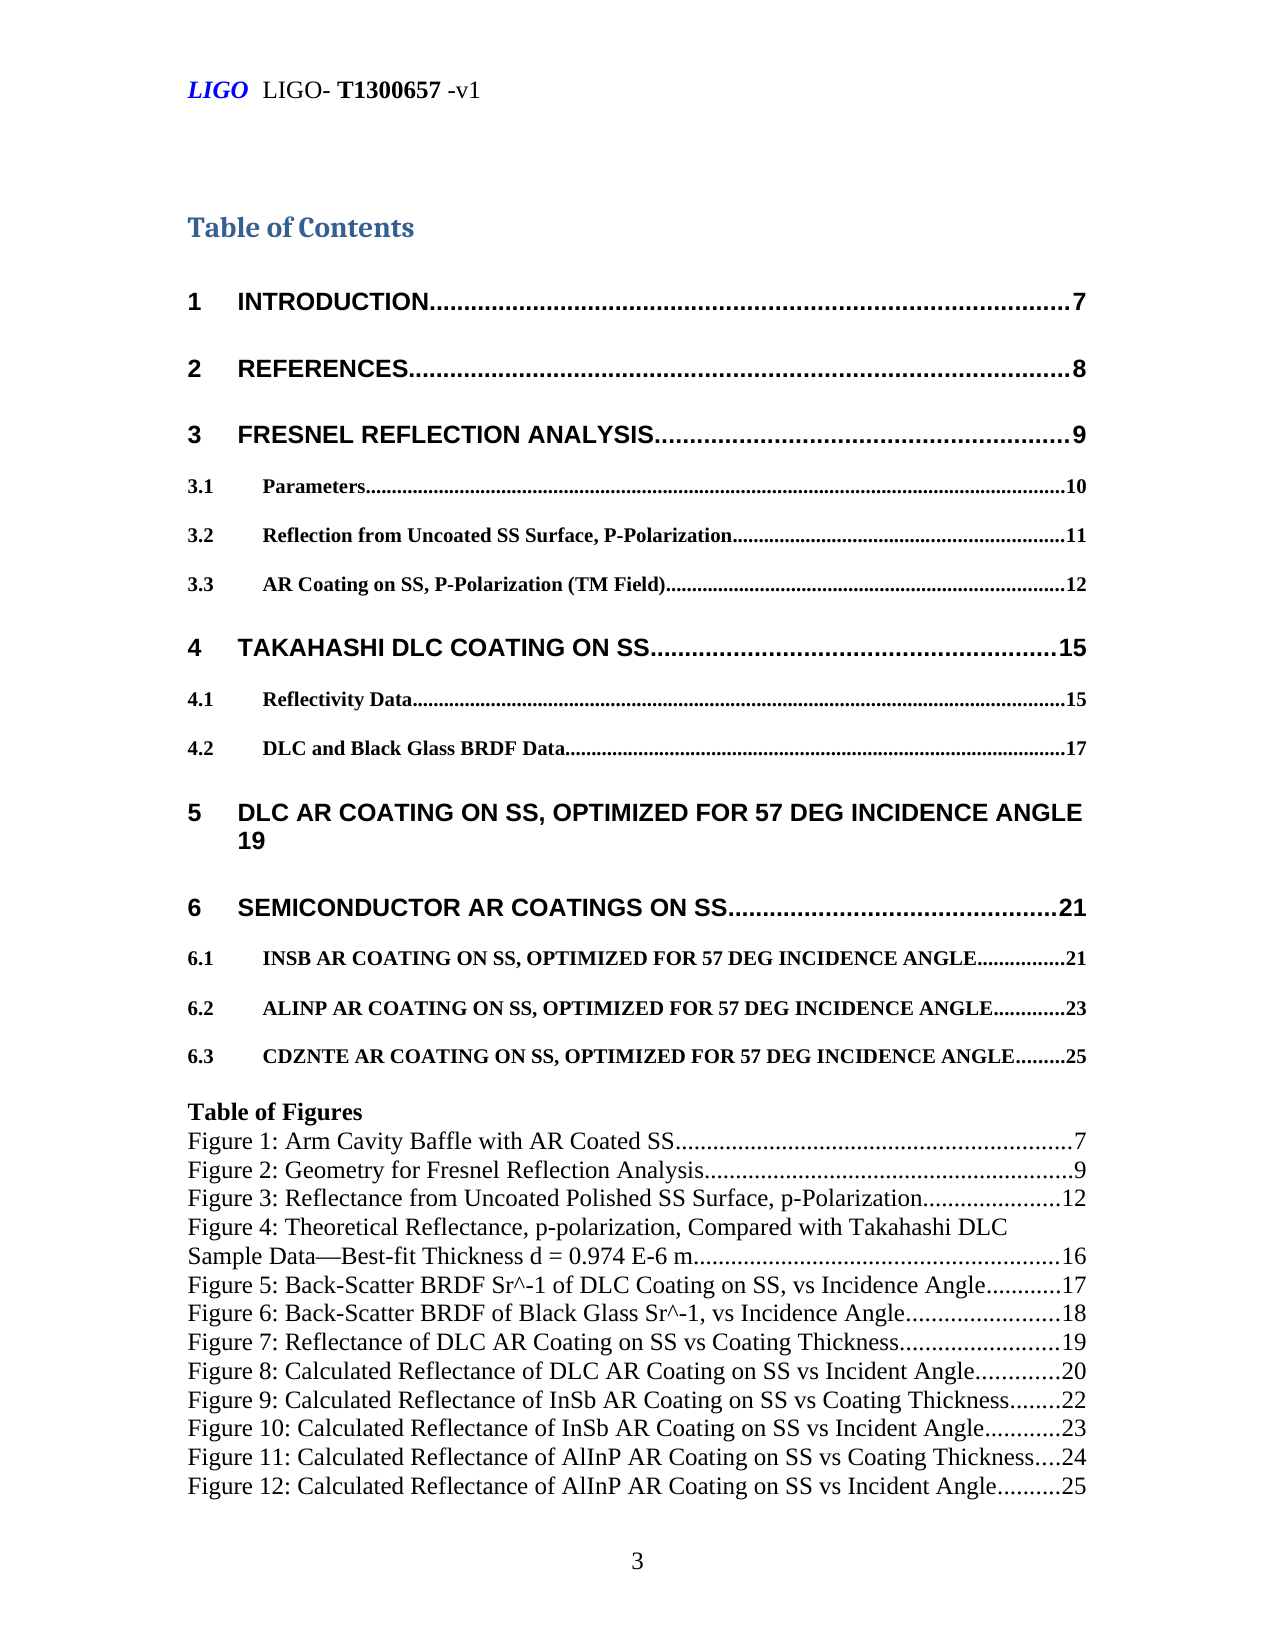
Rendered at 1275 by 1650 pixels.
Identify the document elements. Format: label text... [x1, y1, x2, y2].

text 5 DLC AR COATING ON SS, OPTIMIZED FOR 57 DEG INCIDENCE ANGLE 19 [187, 798, 1087, 855]
text Figure 9: Calculated Reflectance of InSb AR Coating on SS vs Coating Thickness 22 [187, 1385, 1087, 1413]
text 4.2 DLC and Black Glass BRDF Data 17 [187, 736, 1087, 760]
text Figure 12: Calculated Reflectance of AlInP AR Coating on SS vs Incident Angle 25 [187, 1471, 1087, 1500]
text 1 INTRODUCTION 7 [187, 287, 1087, 316]
text Figure 3: Reflectance from Uncoated Polished SS Surface, p-Polarization 12 [187, 1183, 1087, 1212]
text 6.2 ALINP AR COATING ON SS, OPTIMIZED FOR 57 DEG INCIDENCE ANGLE 23 [187, 995, 1087, 1019]
text 2 REFERENCES 8 [187, 353, 1087, 382]
text 6.1 INSB AR COATING ON SS, OPTIMIZED FOR 57 DEG INCIDENCE ANGLE 21 [187, 946, 1087, 970]
text 6.3 CDZNTE AR COATING ON SS, OPTIMIZED FOR 57 DEG INCIDENCE ANGLE 25 [187, 1044, 1087, 1068]
text Figure 10: Calculated Reflectance of InSb AR Coating on SS vs Incident Angle 23 [187, 1413, 1087, 1442]
text 4 TAKAHASHI DLC COATING ON SS 15 [187, 633, 1087, 662]
text 3.2 Reflection from Uncoated SS Surface, P-Polarization 11 [187, 523, 1087, 547]
text 3.3 AR Coating on SS, P-Polarization (TM Field) 12 [187, 572, 1087, 596]
text Figure 7: Reflectance of DLC AR Coating on SS vs Coating Thickness 19 [187, 1327, 1087, 1356]
text Figure 4: Theoretical Reflectance, p-polarization, Compared with Takahashi DLC Sample Data—Best-fit Thickness d = 0.974 E-6 m. 16 [187, 1212, 1087, 1270]
text Figure 5: Back-Scatter BRDF Sr^-1 of DLC Coating on SS, vs Incidence Angle 17 [187, 1270, 1087, 1298]
text 6 SEMICONDUCTOR AR COATINGS ON SS 21 [187, 893, 1087, 921]
text Table of Figures [187, 1097, 1087, 1126]
text Figure 1: Arm Cavity Baffle with AR Coated SS 7 [187, 1126, 1087, 1155]
text Figure 8: Calculated Reflectance of DLC AR Coating on SS vs Incident Angle 20 [187, 1356, 1087, 1385]
text 3 FRESNEL REFLECTION ANALYSIS 9 [187, 420, 1087, 448]
text Table of Contents [187, 211, 1087, 245]
text Figure 6: Back-Scatter BRDF of Black Glass Sr^-1, vs Incidence Angle 18 [187, 1298, 1087, 1327]
text Figure 2: Geometry for Fresnel Reflection Analysis 9 [187, 1155, 1087, 1183]
text 4.1 Reflectivity Data 15 [187, 687, 1087, 711]
text Figure 11: Calculated Reflectance of AlInP AR Coating on SS vs Coating Thickness 24 [187, 1442, 1087, 1471]
text 3.1 Parameters 10 [187, 473, 1087, 498]
